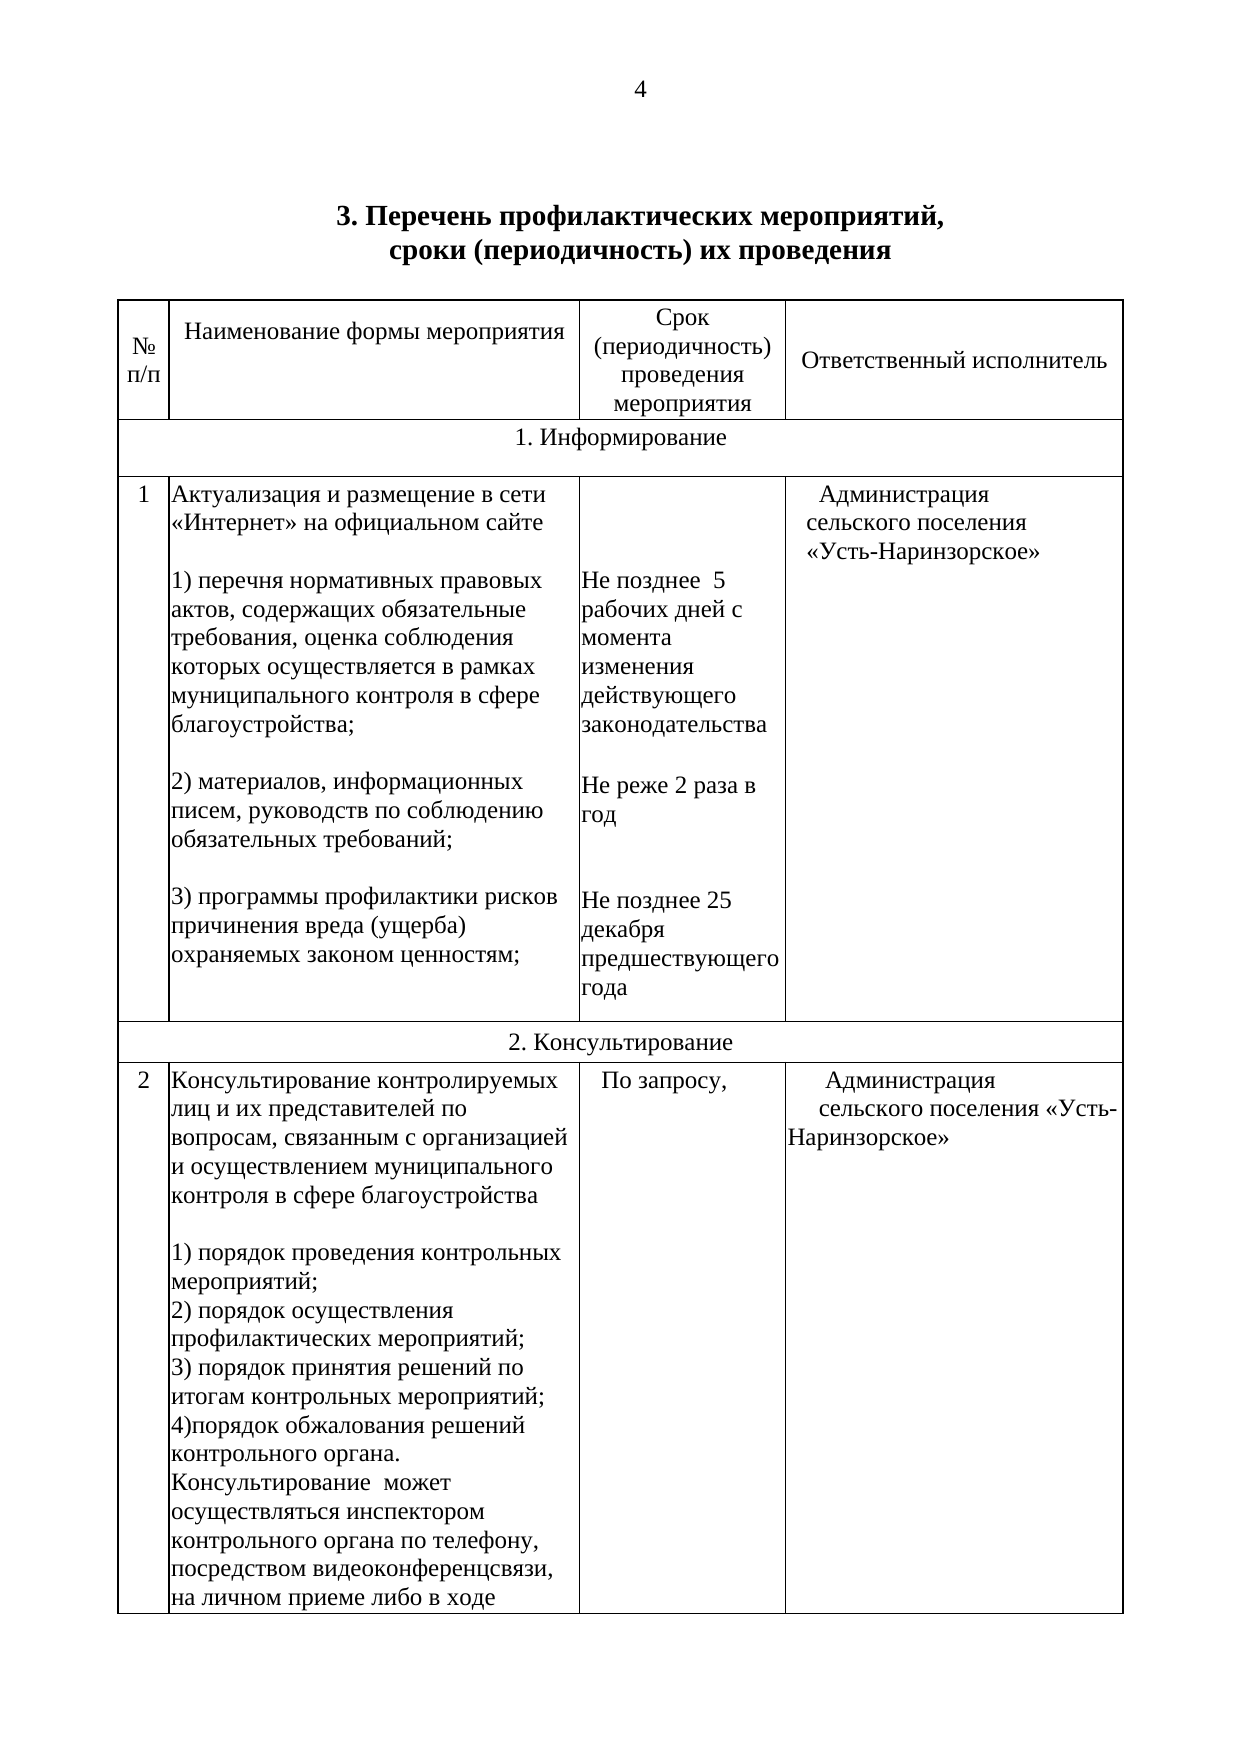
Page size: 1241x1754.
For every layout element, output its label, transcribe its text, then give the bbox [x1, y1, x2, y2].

table_cell 2. Консультирование [119, 1022, 1122, 1062]
table_header Наименование формы мероприятия [170, 301, 579, 419]
text 3. Перечень профилактических мероприятий, [118, 198, 1162, 232]
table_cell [786, 1063, 1122, 1612]
table_cell 1. Информирование [119, 420, 1122, 476]
table_header Срок (периодичность) проведения мероприятия [580, 301, 785, 419]
text сроки (периодичность) их проведения [118, 232, 1162, 265]
table_cell По запросу, [580, 1063, 785, 1612]
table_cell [170, 1063, 579, 1612]
table_header Ответственный исполнитель [786, 301, 1122, 419]
table_cell 2 [119, 1063, 168, 1612]
table_cell Администрация сельского поселения «Усть-Наринзорское» [786, 477, 1122, 1021]
table_cell Не реже 2 раза в год Не позднее 25 декабря предшествующего года [580, 739, 785, 1021]
table_cell Не позднее 5 рабочих дней с момента изменения действующего законодательства [580, 477, 785, 739]
table_cell Актуализация и размещение в сети «Интернет» на официальном сайте 1) перечня нормативных правовых актов, содержащих обязательные требования, оценка соблюдения которых осуществляется в рамках муниципального контроля в сфере благоустройства; 2) материалов, информационных писем, руководств по соблюдению обязательных требований; 3) программы профилактики рисков причинения вреда (ущерба) охраняемых законом ценностям; [170, 477, 579, 1021]
table_cell 1 [119, 477, 168, 1021]
table_header № п/п [119, 301, 168, 419]
